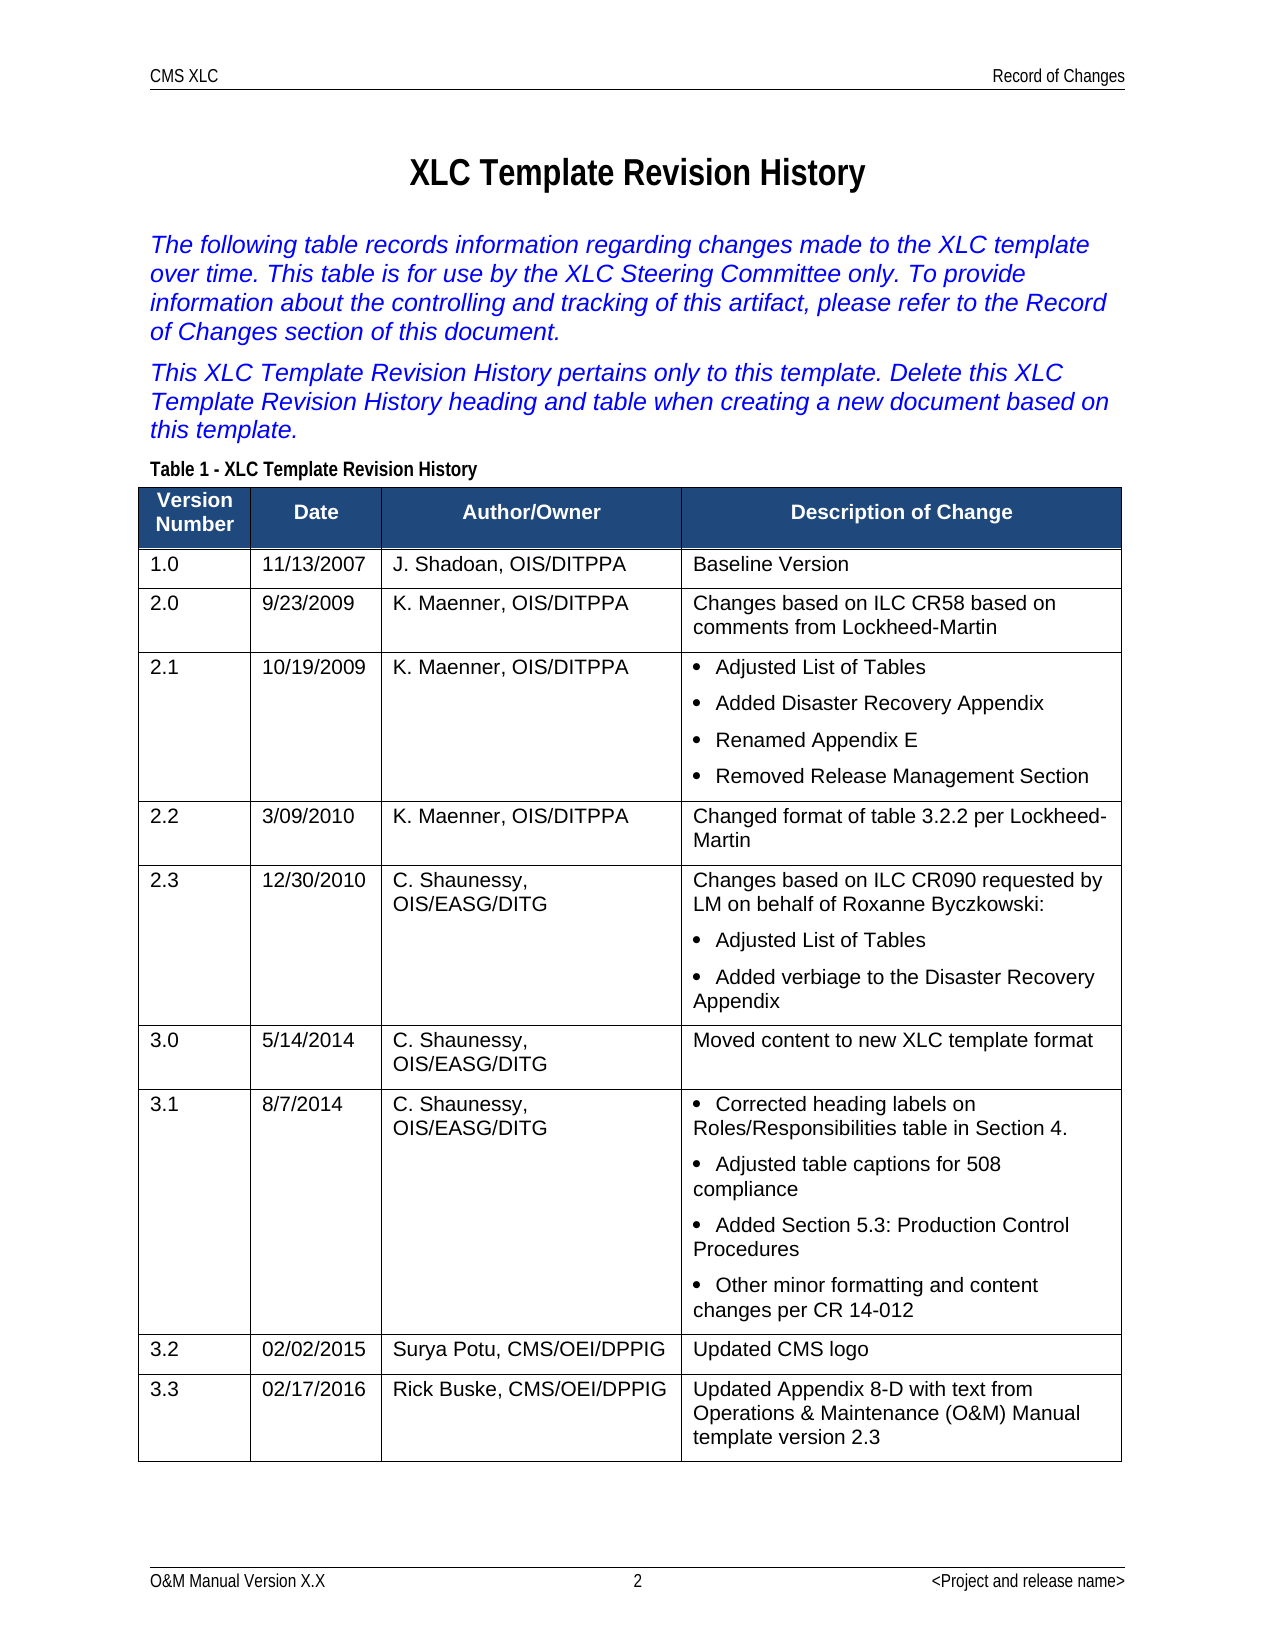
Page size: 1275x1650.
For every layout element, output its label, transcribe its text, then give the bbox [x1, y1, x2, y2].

text XLC Template Revision History [150, 150, 1125, 193]
table_cell 3.3 [139, 1375, 250, 1461]
table_header Date [251, 488, 381, 548]
table_cell 12/30/2010 [251, 866, 381, 1025]
table_cell 2.0 [139, 589, 250, 652]
table_cell 2.2 [139, 802, 250, 864]
table_cell C. Shaunessy, OIS/EASG/DITG [382, 1026, 681, 1089]
table_cell Adjusted List of Tables Added Disaster Recovery Appendix Renamed Appendix E Removed Release Management Section [682, 653, 1121, 801]
table_cell Changes based on ILC CR090 requested by LM on behalf of Roxanne Byczkowski: Adjusted List of Tables Added verbiage to the Disaster Recovery Appendix [682, 866, 1121, 1025]
table_cell Updated CMS logo [682, 1335, 1121, 1373]
table_cell 02/17/2016 [251, 1375, 381, 1461]
table_cell 02/02/2015 [251, 1335, 381, 1373]
table_cell 1.0 [139, 550, 250, 588]
table_cell J. Shadoan, OIS/DITPPA [382, 550, 681, 588]
table_cell Moved content to new XLC template format [682, 1026, 1121, 1089]
table_cell C. Shaunessy, OIS/EASG/DITG [382, 1090, 681, 1334]
table_header Description of Change [682, 488, 1121, 548]
table_cell 2.3 [139, 866, 250, 1025]
table_cell Rick Buske, CMS/OEI/DPPIG [382, 1375, 681, 1461]
table_cell 5/14/2014 [251, 1026, 381, 1089]
table_cell Surya Potu, CMS/OEI/DPPIG [382, 1335, 681, 1373]
table_cell Corrected heading labels on Roles/Responsibilities table in Section 4. Adjusted table captions for 508 compliance Added Section 5.3: Production Control Procedures Other minor formatting and content changes per CR 14-012 [682, 1090, 1121, 1334]
table_cell 3.0 [139, 1026, 250, 1089]
table_cell 3/09/2010 [251, 802, 381, 864]
table_cell Updated Appendix 8-D with text from Operations & Maintenance (O&M) Manual template version 2.3 [682, 1375, 1121, 1461]
table_cell C. Shaunessy, OIS/EASG/DITG [382, 866, 681, 1025]
table_cell 10/19/2009 [251, 653, 381, 801]
table_cell K. Maenner, OIS/DITPPA [382, 653, 681, 801]
table_cell Baseline Version [682, 550, 1121, 588]
table_cell 9/23/2009 [251, 589, 381, 652]
text The following table records information regarding changes made to the XLC template over time. This table is for use by the XLC Steering Committee only. To provide information about the controlling and tracking of this artifact, please refer to the Record of Changes section of this document. [150, 231, 1125, 346]
table_cell K. Maenner, OIS/DITPPA [382, 589, 681, 652]
table_cell 2.1 [139, 653, 250, 801]
table_cell K. Maenner, OIS/DITPPA [382, 802, 681, 864]
table_cell 8/7/2014 [251, 1090, 381, 1334]
table_cell Changed format of table 3.2.2 per Lockheed-Martin [682, 802, 1121, 864]
text Table 1 - XLC Template Revision History [150, 457, 1125, 481]
text This XLC Template Revision History pertains only to this template. Delete this XLC Template Revision History heading and table when creating a new document based on this template. [150, 358, 1125, 444]
table_cell 3.2 [139, 1335, 250, 1373]
table_cell 3.1 [139, 1090, 250, 1334]
table_header Version Number [139, 488, 250, 548]
table_cell Changes based on ILC CR58 based on comments from Lockheed-Martin [682, 589, 1121, 652]
table_cell 11/13/2007 [251, 550, 381, 588]
table_header Author/Owner [382, 488, 681, 548]
